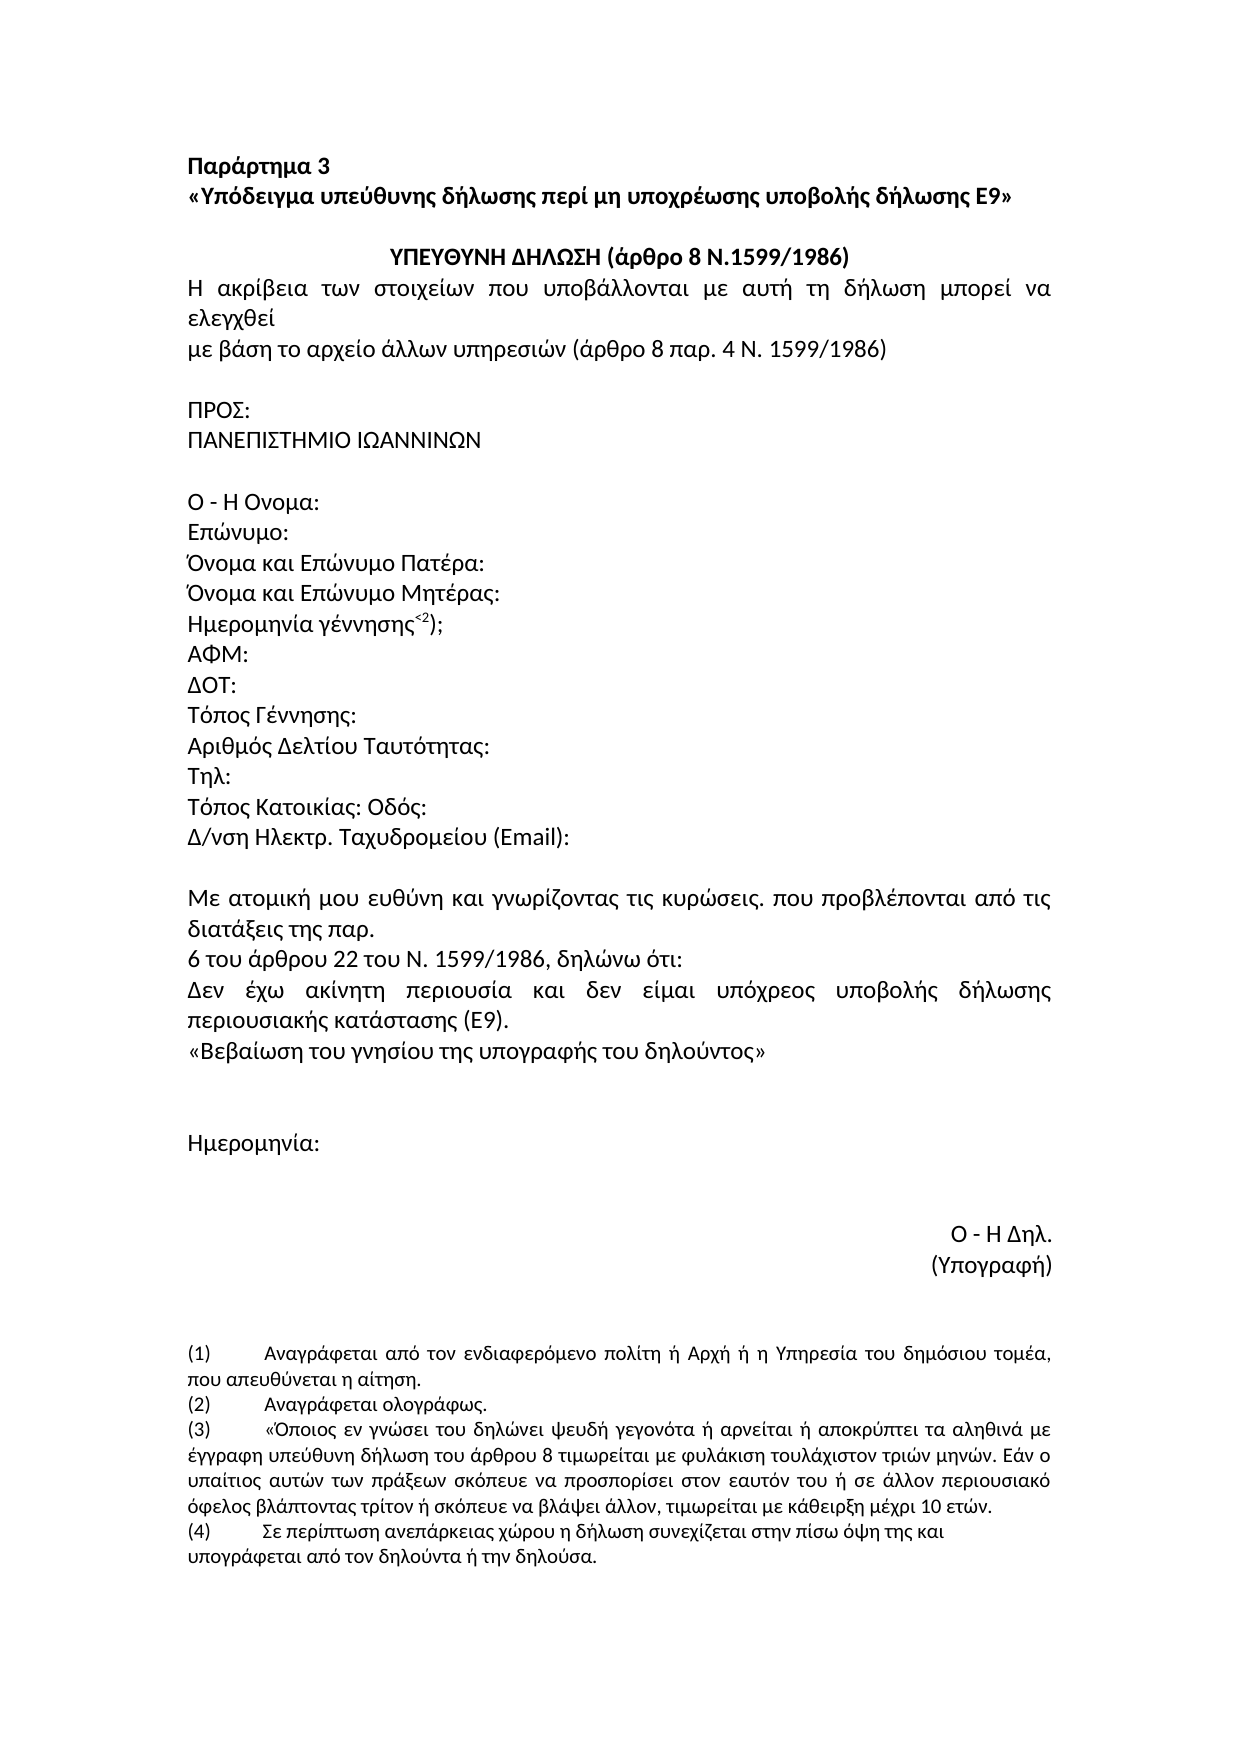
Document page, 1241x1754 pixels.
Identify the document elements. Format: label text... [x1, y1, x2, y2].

text Παράρτημα 3 [187, 150, 1053, 181]
text Επώνυμο: [187, 516, 1053, 547]
text ΔΟΤ: [187, 669, 1053, 699]
text Ο - Η Δηλ. [187, 1218, 1053, 1249]
text (Υπογραφή) [187, 1249, 1053, 1279]
text ΥΠΕΥΘΥΝΗ ΔΗΛΩΣΗ (άρθρο 8 Ν.1599/1986) [187, 242, 1053, 272]
text «Υπόδειγμα υπεύθυνης δήλωσης περί μη υποχρέωσης υποβολής δήλωσης Ε9» [187, 181, 1053, 211]
text Ημερομηνία: [187, 1127, 1053, 1157]
text Με ατομική μου ευθύνη και γνωρίζοντας τις κυρώσεις. που προβλέπονται από τις διατάξεις της παρ. [187, 882, 1053, 943]
text Τόπος Κατοικίας: Οδός: [187, 791, 1053, 821]
text Όνομα και Επώνυμο Πατέρα: [187, 547, 1053, 577]
text ΑΦΜ: [187, 638, 1053, 669]
text (1) Αναγράφεται από τον ενδιαφερόμενο πολίτη ή Αρχή ή η Υπηρεσία του δημόσιου τομέα, που απευθύνεται η αίτηση. [187, 1340, 1053, 1391]
text (3) «Όποιος εν γνώσει του δηλώνει ψευδή γεγονότα ή αρνείται ή αποκρύπτει τα αληθινά με έγγραφη υπεύθυνη δήλωση του άρθρου 8 τιμωρείται με φυλάκιση τουλάχιστον τριών μηνών. Εάν ο υπαίτιος αυτών των πράξεων σκόπευε να προσπορίσει στον εαυτόν του ή σε άλλον περιουσιακό όφελος βλάπτοντας τρίτον ή σκόπευε να βλάψει άλλον, τιμωρείται με κάθειρξη μέχρι 10 ετών. [187, 1417, 1053, 1518]
text Αριθμός Δελτίου Ταυτότητας: [187, 730, 1053, 760]
text ΠΡΟΣ: [187, 394, 1053, 425]
text 6 του άρθρου 22 του Ν. 1599/1986, δηλώνω ότι: [187, 943, 1053, 974]
text Ο - Η Όνομα: [187, 486, 1053, 516]
text ΠΑΝΕΠΙΣΤΗΜΙΟ ΙΩΑΝΝΙΝΩΝ [187, 425, 1053, 455]
text «Βεβαίωση του γνησίου της υπογραφής του δηλούντος» [187, 1035, 1053, 1066]
text (2) Αναγράφεται ολογράφως. [187, 1391, 1053, 1417]
text Όνομα και Επώνυμο Μητέρας: [187, 577, 1053, 608]
text Τόπος Γέννησης: [187, 699, 1053, 730]
text με βάση το αρχείο άλλων υπηρεσιών (άρθρο 8 παρ. 4 Ν. 1599/1986) [187, 333, 1053, 364]
text Τηλ: [187, 760, 1053, 791]
text (4) Σε περίπτωση ανεπάρκειας χώρου η δήλωση συνεχίζεται στην πίσω όψη της και υπογράφεται από τον δηλούντα ή την δηλούσα. [187, 1518, 1053, 1569]
text Δ/νση Ηλεκτρ. Ταχυδρομείου (Email): [187, 821, 1053, 852]
text Ημερομηνία γέννησης<2); [187, 608, 1053, 638]
text Η ακρίβεια των στοιχείων που υποβάλλονται με αυτή τη δήλωση μπορεί να ελεγχθεί [187, 272, 1053, 333]
text Δεν έχω ακίνητη περιουσία και δεν είμαι υπόχρεος υποβολής δήλωσης περιουσιακής κατάστασης (Ε9). [187, 974, 1053, 1035]
